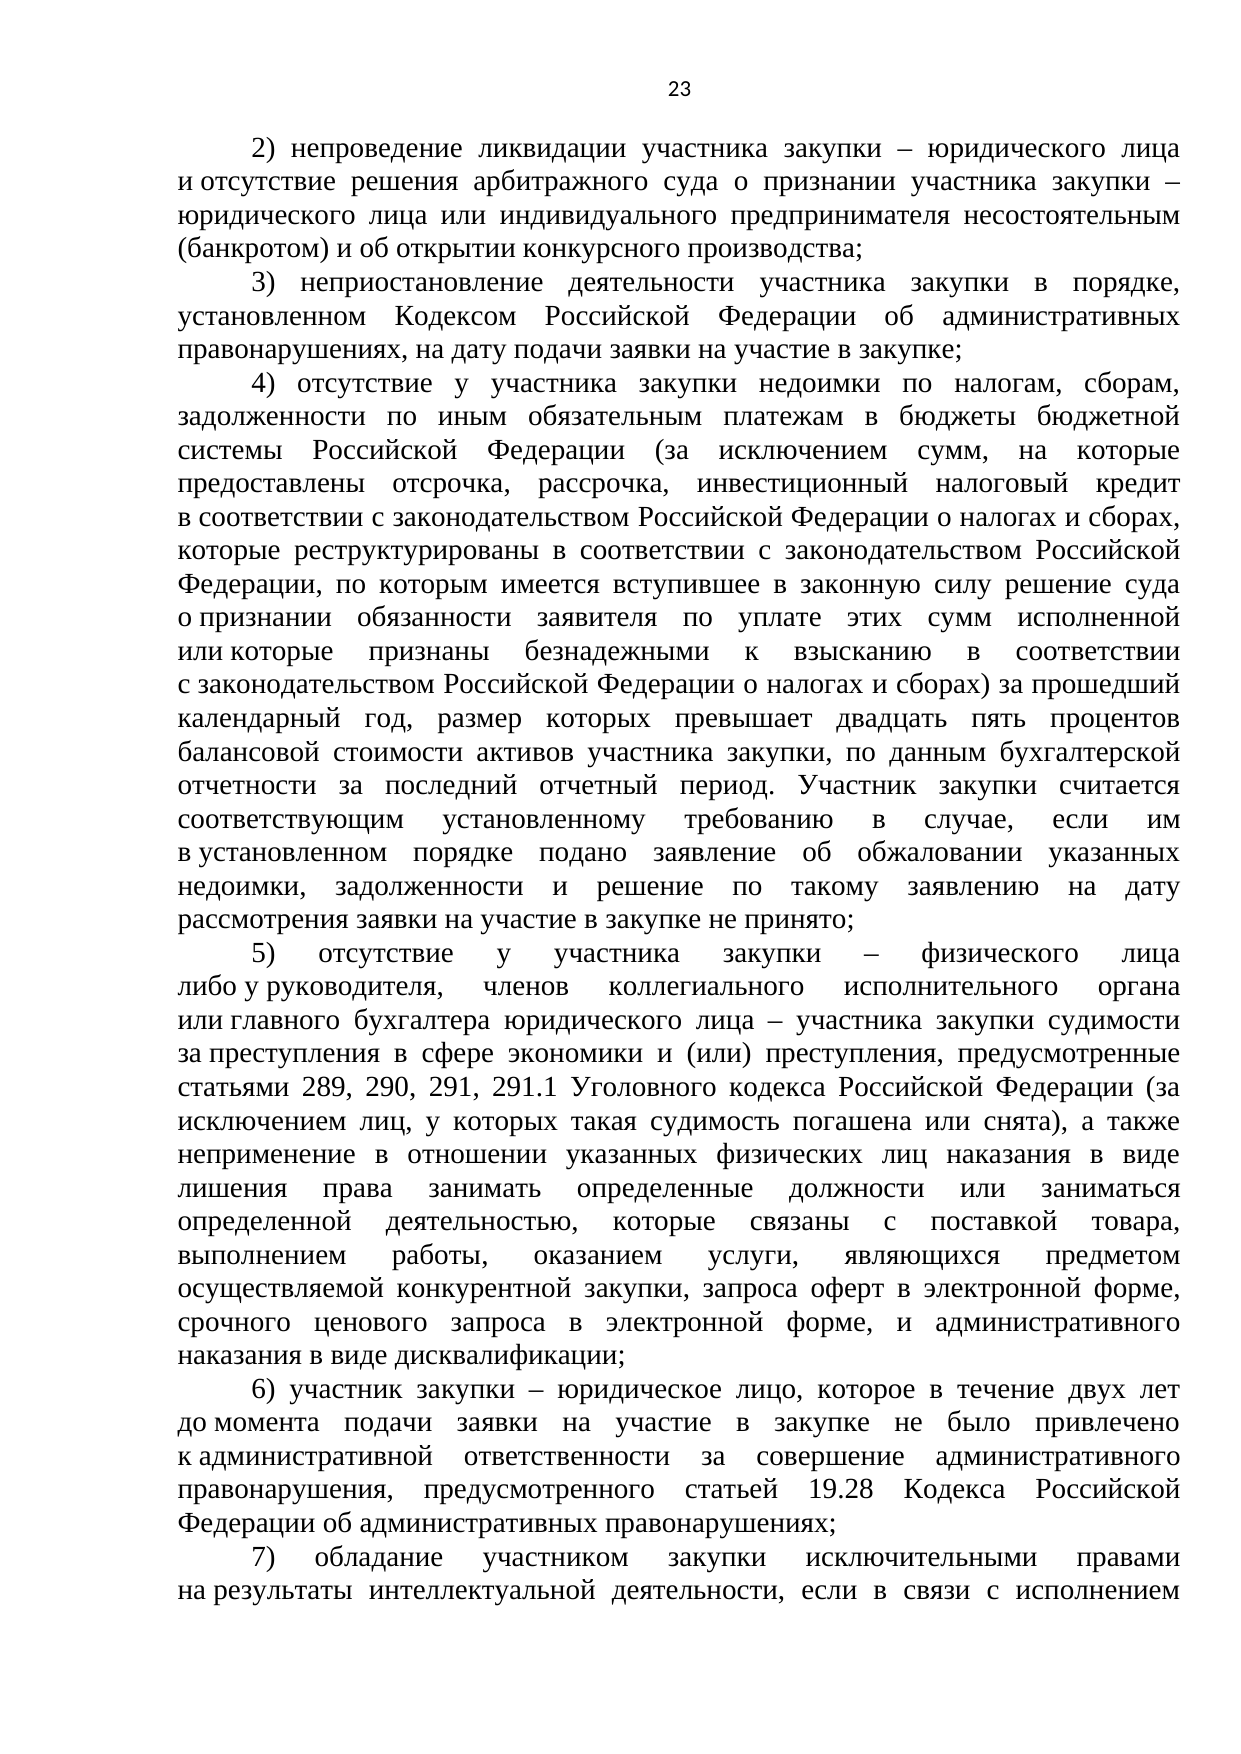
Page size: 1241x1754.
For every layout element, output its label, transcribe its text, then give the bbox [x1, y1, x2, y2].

text 4) отсутствие у участника закупки недоимки по налогам, сборам, задолженности по иным обязательным платежам в бюджеты бюджетной системы Российской Федерации (за исключением сумм, на которые предоставлены отсрочка, рассрочка, инвестиционный налоговый кредит в соответствии с законодательством Российской Федерации о налогах и сборах, которые реструктурированы в соответствии с законодательством Российской Федерации, по которым имеется вступившее в законную силу решение суда о признании обязанности заявителя по уплате этих сумм исполненной или которые признаны безнадежными к взысканию в соответствии с законодательством Российской Федерации о налогах и сборах) за прошедший календарный год, размер которых превышает двадцать пять процентов балансовой стоимости активов участника закупки, по данным бухгалтерской отчетности за последний отчетный период. Участник закупки считается соответствующим установленному требованию в случае, если им в установленном порядке подано заявление об обжаловании указанных недоимки, задолженности и решение по такому заявлению на дату рассмотрения заявки на участие в закупке не принято; [177, 365, 1181, 935]
text 6) участник закупки – юридическое лицо, которое в течение двух лет до момента подачи заявки на участие в закупке не было привлечено к административной ответственности за совершение административного правонарушения, предусмотренного статьей 19.28 Кодекса Российской Федерации об административных правонарушениях; [177, 1371, 1181, 1539]
text 5) отсутствие у участника закупки – физического лица либо у руководителя, членов коллегиального исполнительного органа или главного бухгалтера юридического лица – участника закупки судимости за преступления в сфере экономики и (или) преступления, предусмотренные статьями 289, 290, 291, 291.1 Уголовного кодекса Российской Федерации (за исключением лиц, у которых такая судимость погашена или снята), а также неприменение в отношении указанных физических лиц наказания в виде лишения права занимать определенные должности или заниматься определенной деятельностью, которые связаны с поставкой товара, выполнением работы, оказанием услуги, являющихся предметом осуществляемой конкурентной закупки, запроса оферт в электронной форме, срочного ценового запроса в электронной форме, и административного наказания в виде дисквалификации; [177, 935, 1181, 1371]
text 2) непроведение ликвидации участника закупки – юридического лица и отсутствие решения арбитражного суда о признании участника закупки – юридического лица или индивидуального предпринимателя несостоятельным (банкротом) и об открытии конкурсного производства; [177, 130, 1181, 264]
text 3) неприостановление деятельности участника закупки в порядке, установленном Кодексом Российской Федерации об административных правонарушениях, на дату подачи заявки на участие в закупке; [177, 264, 1181, 365]
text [177, 1539, 1181, 1606]
